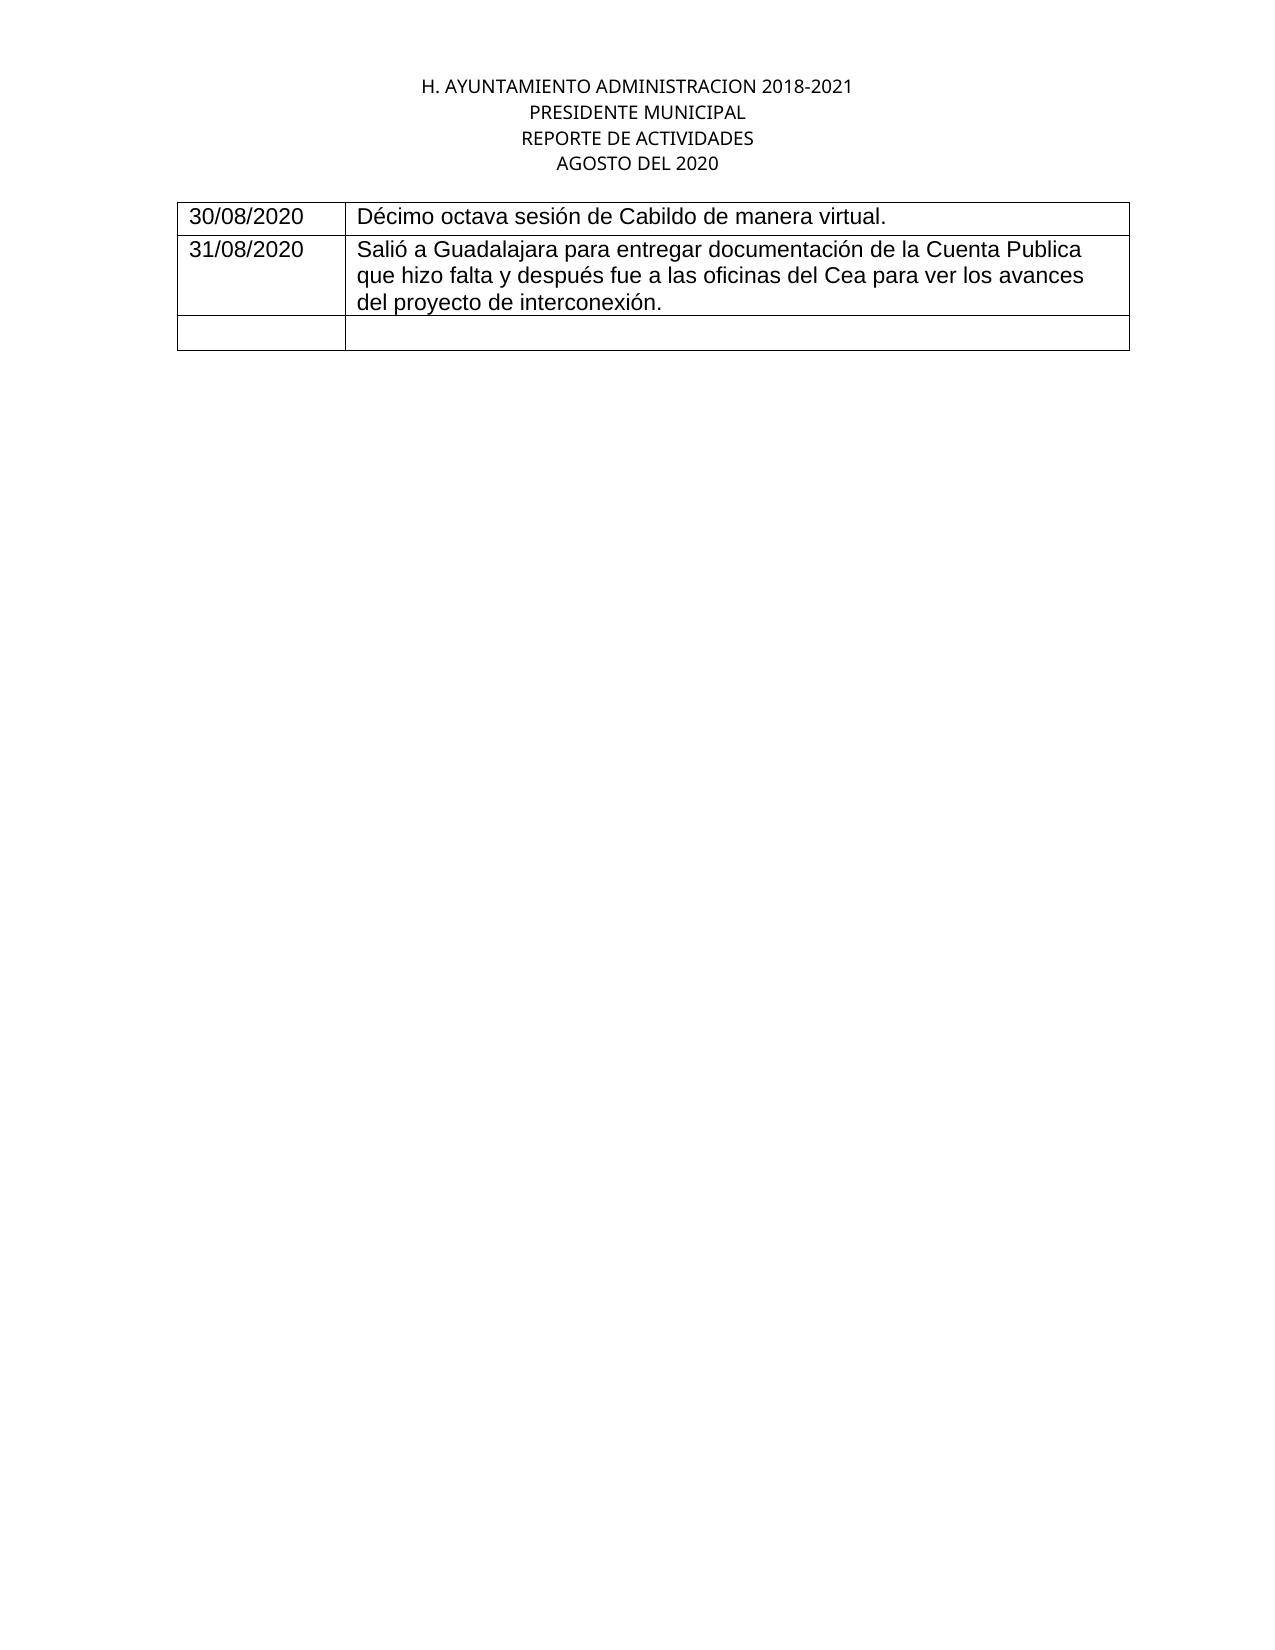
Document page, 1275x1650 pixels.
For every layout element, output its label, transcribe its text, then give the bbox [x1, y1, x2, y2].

table_cell [346, 316, 1129, 349]
table_cell Salió a Guadalajara para entregar documentación de la Cuenta Publica que hizo falta y después fue a las oficinas del Cea para ver los avances del proyecto de interconexión. [346, 236, 1129, 315]
table_cell 30/08/2020 [178, 203, 345, 235]
table_cell Décimo octava sesión de Cabildo de manera virtual. [346, 203, 1129, 235]
table_cell [178, 316, 345, 349]
table_cell 31/08/2020 [178, 236, 345, 315]
